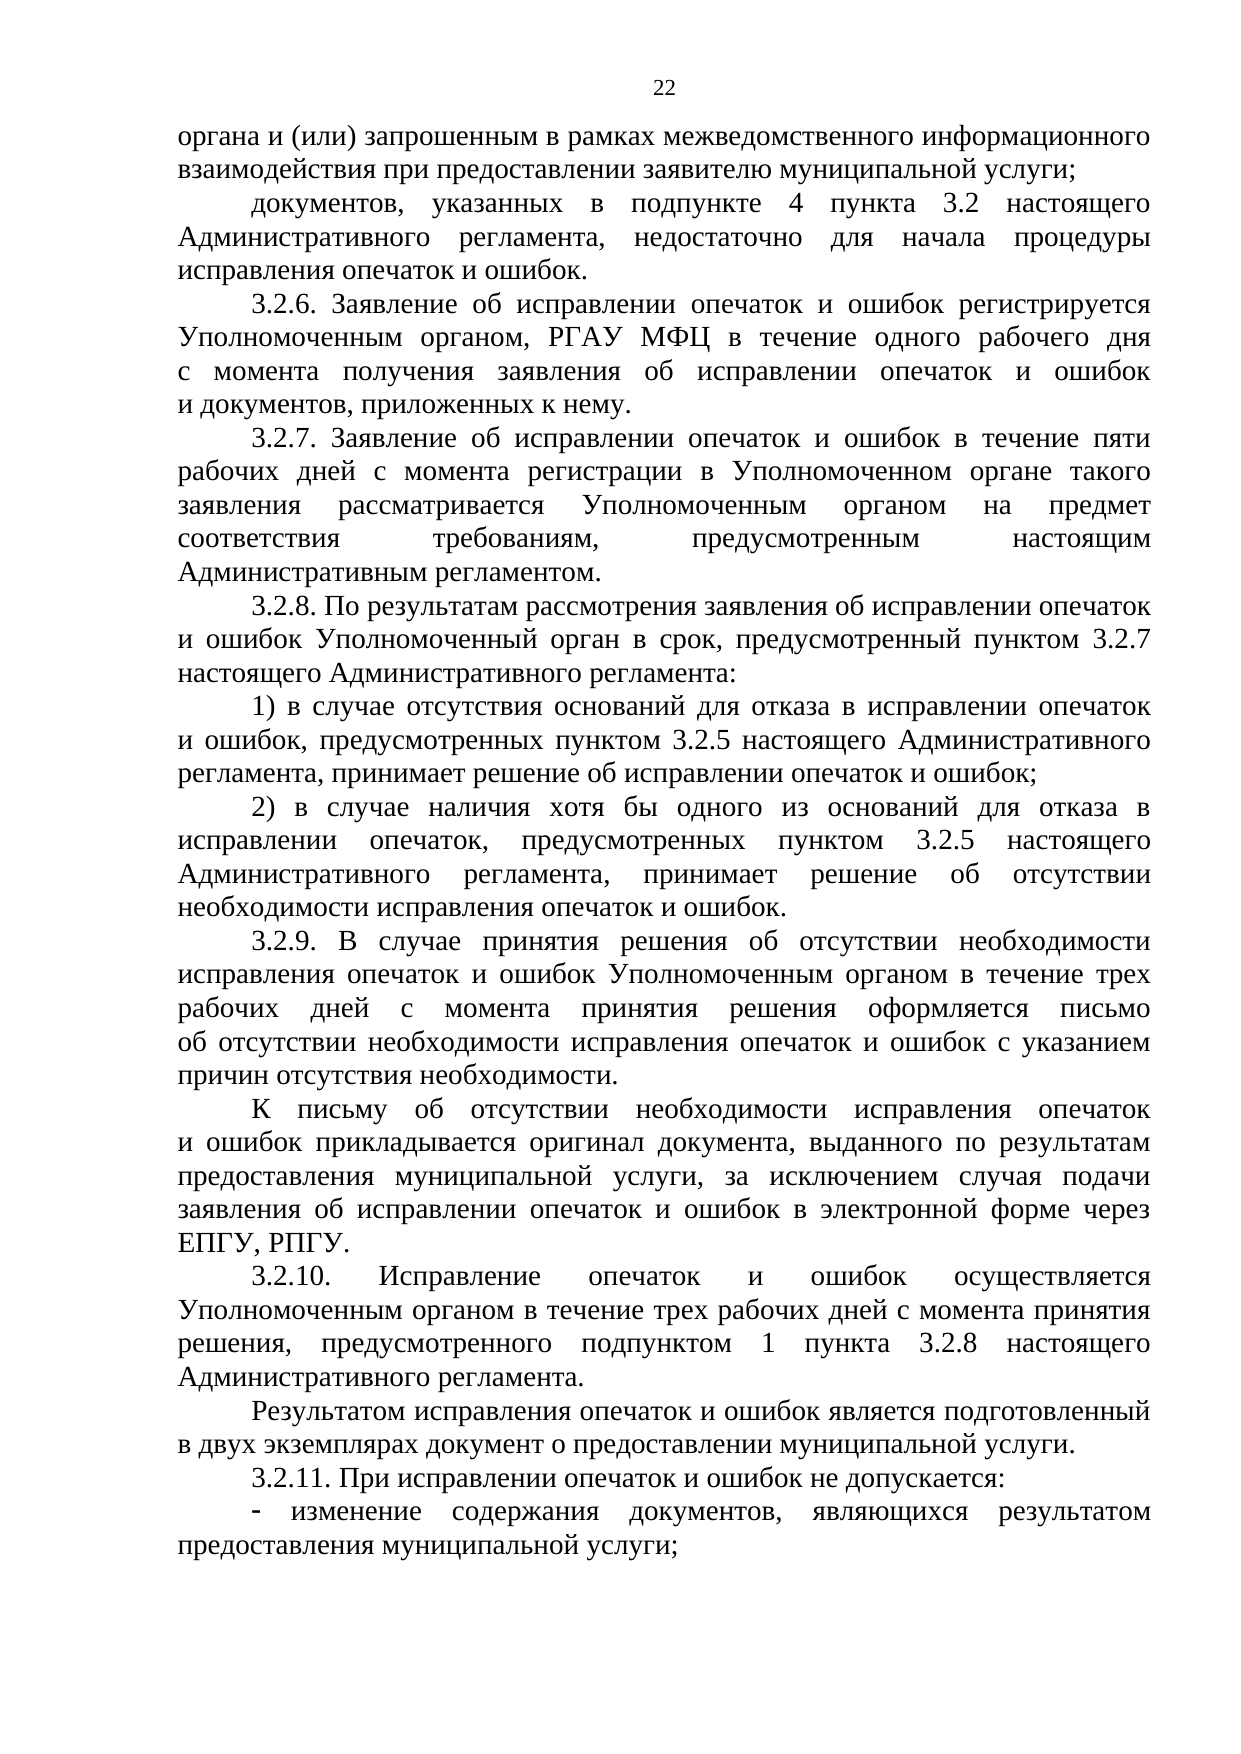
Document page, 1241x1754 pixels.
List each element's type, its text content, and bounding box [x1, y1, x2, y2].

text 3.2.9. В случае принятия решения об отсутствии необходимости исправления опечаток и ошибок Уполномоченным органом в течение трех рабочих дней с момента принятия решения оформляется письмо об отсутствии необходимости исправления опечаток и ошибок с указанием причин отсутствия необходимости. [177, 923, 1152, 1091]
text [177, 118, 1152, 185]
text 3.2.6. Заявление об исправлении опечаток и ошибок регистрируется Уполномоченным органом, РГАУ МФЦ в течение одного рабочего дня с момента получения заявления об исправлении опечаток и ошибок и документов, приложенных к нему. [177, 286, 1152, 420]
text документов, указанных в подпункте 4 пункта 3.2 настоящего Административного регламента, недостаточно для начала процедуры исправления опечаток и ошибок. [177, 185, 1152, 286]
text 1) в случае отсутствия оснований для отказа в исправлении опечаток и ошибок, предусмотренных пунктом 3.2.5 настоящего Административного регламента, принимает решение об исправлении опечаток и ошибок; [177, 688, 1152, 789]
text Результатом исправления опечаток и ошибок является подготовленный в двух экземплярах документ о предоставлении муниципальной услуги. [177, 1393, 1152, 1460]
text 2) в случае наличия хотя бы одного из оснований для отказа в исправлении опечаток, предусмотренных пунктом 3.2.5 настоящего Административного регламента, принимает решение об отсутствии необходимости исправления опечаток и ошибок. [177, 789, 1152, 923]
text 3.2.8. По результатам рассмотрения заявления об исправлении опечаток и ошибок Уполномоченный орган в срок, предусмотренный пунктом 3.2.7 настоящего Административного регламента: [177, 588, 1152, 688]
text 3.2.10. Исправление опечаток и ошибок осуществляется Уполномоченным органом в течение трех рабочих дней с момента принятия решения, предусмотренного подпунктом 1 пункта 3.2.8 настоящего Административного регламента. [177, 1258, 1152, 1393]
text К письму об отсутствии необходимости исправления опечаток и ошибок прикладывается оригинал документа, выданного по результатам предоставления муниципальной услуги, за исключением случая подачи заявления об исправлении опечаток и ошибок в электронной форме через ЕПГУ, РПГУ. [177, 1091, 1152, 1258]
text 3.2.11. При исправлении опечаток и ошибок не допускается: [177, 1460, 1152, 1493]
text изменение содержания документов, являющихся результатом предоставления муниципальной услуги; [177, 1493, 1152, 1561]
text 3.2.7. Заявление об исправлении опечаток и ошибок в течение пяти рабочих дней с момента регистрации в Уполномоченном органе такого заявления рассматривается Уполномоченным органом на предмет соответствия требованиям, предусмотренным настоящим Административным регламентом. [177, 420, 1152, 588]
